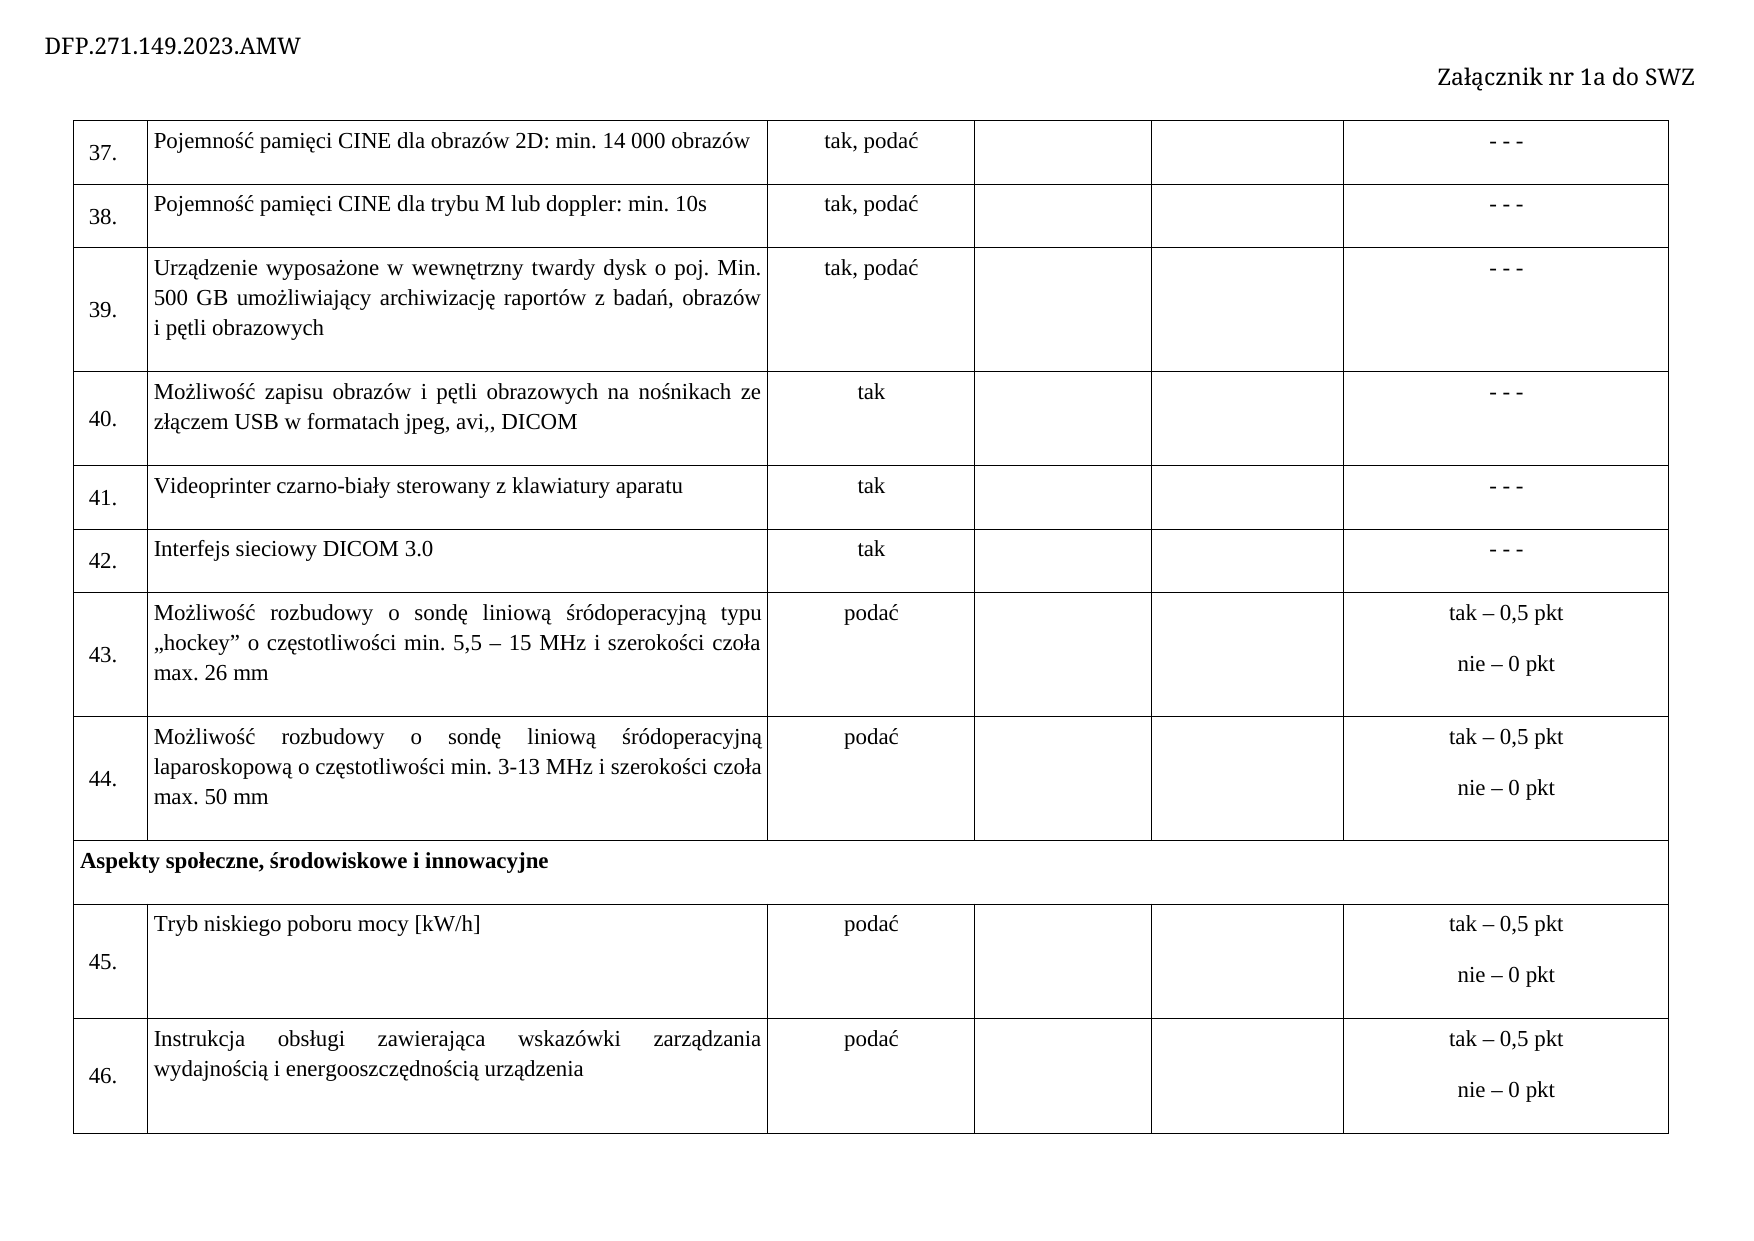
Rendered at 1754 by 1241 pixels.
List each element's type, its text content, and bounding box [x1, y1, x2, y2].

table_cell Pojemność pamięci CINE dla obrazów 2D: min. 14 000 obrazów [148, 121, 767, 184]
table_cell podać [768, 593, 974, 716]
table_cell tak – 0,5 pkt nie – 0 pkt [1344, 593, 1668, 716]
table_cell Videoprinter czarno-biały sterowany z klawiatury aparatu [148, 466, 767, 528]
table_cell - - - [1344, 530, 1668, 592]
table_cell - - - [1344, 121, 1668, 184]
table_cell [74, 530, 147, 592]
table_cell tak [768, 466, 974, 528]
table_cell [1152, 372, 1343, 465]
table_cell [1152, 717, 1343, 840]
table_cell [74, 717, 147, 840]
table_cell Pojemność pamięci CINE dla trybu M lub doppler: min. 10s [148, 185, 767, 247]
table_cell - - - [1344, 466, 1668, 528]
table_cell Możliwość zapisu obrazów i pętli obrazowych na nośnikach ze złączem USB w formatach jpeg, avi,, DICOM [148, 372, 767, 465]
table_cell [74, 121, 147, 184]
table_cell [1152, 248, 1343, 371]
table_cell Interfejs sieciowy DICOM 3.0 [148, 530, 767, 592]
table_cell Instrukcja obsługi zawierająca wskazówki zarządzania wydajnością i energooszczędnością urządzenia [148, 1019, 767, 1133]
table_cell tak [768, 372, 974, 465]
table_cell [74, 593, 147, 716]
table_cell [74, 248, 147, 371]
table_cell [975, 248, 1151, 371]
table_cell - - - [1344, 185, 1668, 247]
table_cell [74, 372, 147, 465]
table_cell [1344, 1019, 1668, 1133]
table_cell [1152, 905, 1343, 1018]
table_cell podać [768, 905, 974, 1018]
table_cell [1152, 1019, 1343, 1133]
table_cell [74, 185, 147, 247]
table_cell [975, 121, 1151, 184]
table_cell Możliwość rozbudowy o sondę liniową śródoperacyjną typu „hockey” o częstotliwości min. 5,5 – 15 MHz i szerokości czoła max. 26 mm [148, 593, 767, 716]
table_cell Możliwość rozbudowy o sondę liniową śródoperacyjną laparoskopową o częstotliwości min. 3-13 MHz i szerokości czoła max. 50 mm [148, 717, 767, 840]
table_cell [74, 905, 147, 1018]
table_cell tak, podać [768, 248, 974, 371]
table_cell tak, podać [768, 121, 974, 184]
table_cell [1152, 466, 1343, 528]
table_cell [74, 1019, 147, 1133]
table_cell [1152, 121, 1343, 184]
table_cell Aspekty społeczne, środowiskowe i innowacyjne [74, 841, 1668, 903]
table_cell [975, 717, 1151, 840]
table_cell [74, 466, 147, 528]
table_cell tak – 0,5 pkt nie – 0 pkt [1344, 905, 1668, 1018]
table_cell [1152, 185, 1343, 247]
table_cell tak – 0,5 pkt nie – 0 pkt [1344, 717, 1668, 840]
table_cell Tryb niskiego poboru mocy [kW/h] [148, 905, 767, 1018]
table_cell tak [768, 530, 974, 592]
table_cell [975, 185, 1151, 247]
table_cell [975, 593, 1151, 716]
table_cell [975, 530, 1151, 592]
table_cell tak, podać [768, 185, 974, 247]
table_cell [1152, 530, 1343, 592]
table_cell podać [768, 717, 974, 840]
table_cell [975, 466, 1151, 528]
table_cell [975, 372, 1151, 465]
table_cell Urządzenie wyposażone w wewnętrzny twardy dysk o poj. Min. 500 GB umożliwiający archiwizację raportów z badań, obrazów i pętli obrazowych [148, 248, 767, 371]
table_cell [975, 1019, 1151, 1133]
table_cell [1152, 593, 1343, 716]
table_cell podać [768, 1019, 974, 1133]
table_cell [975, 905, 1151, 1018]
table_cell - - - [1344, 248, 1668, 371]
table_cell - - - [1344, 372, 1668, 465]
